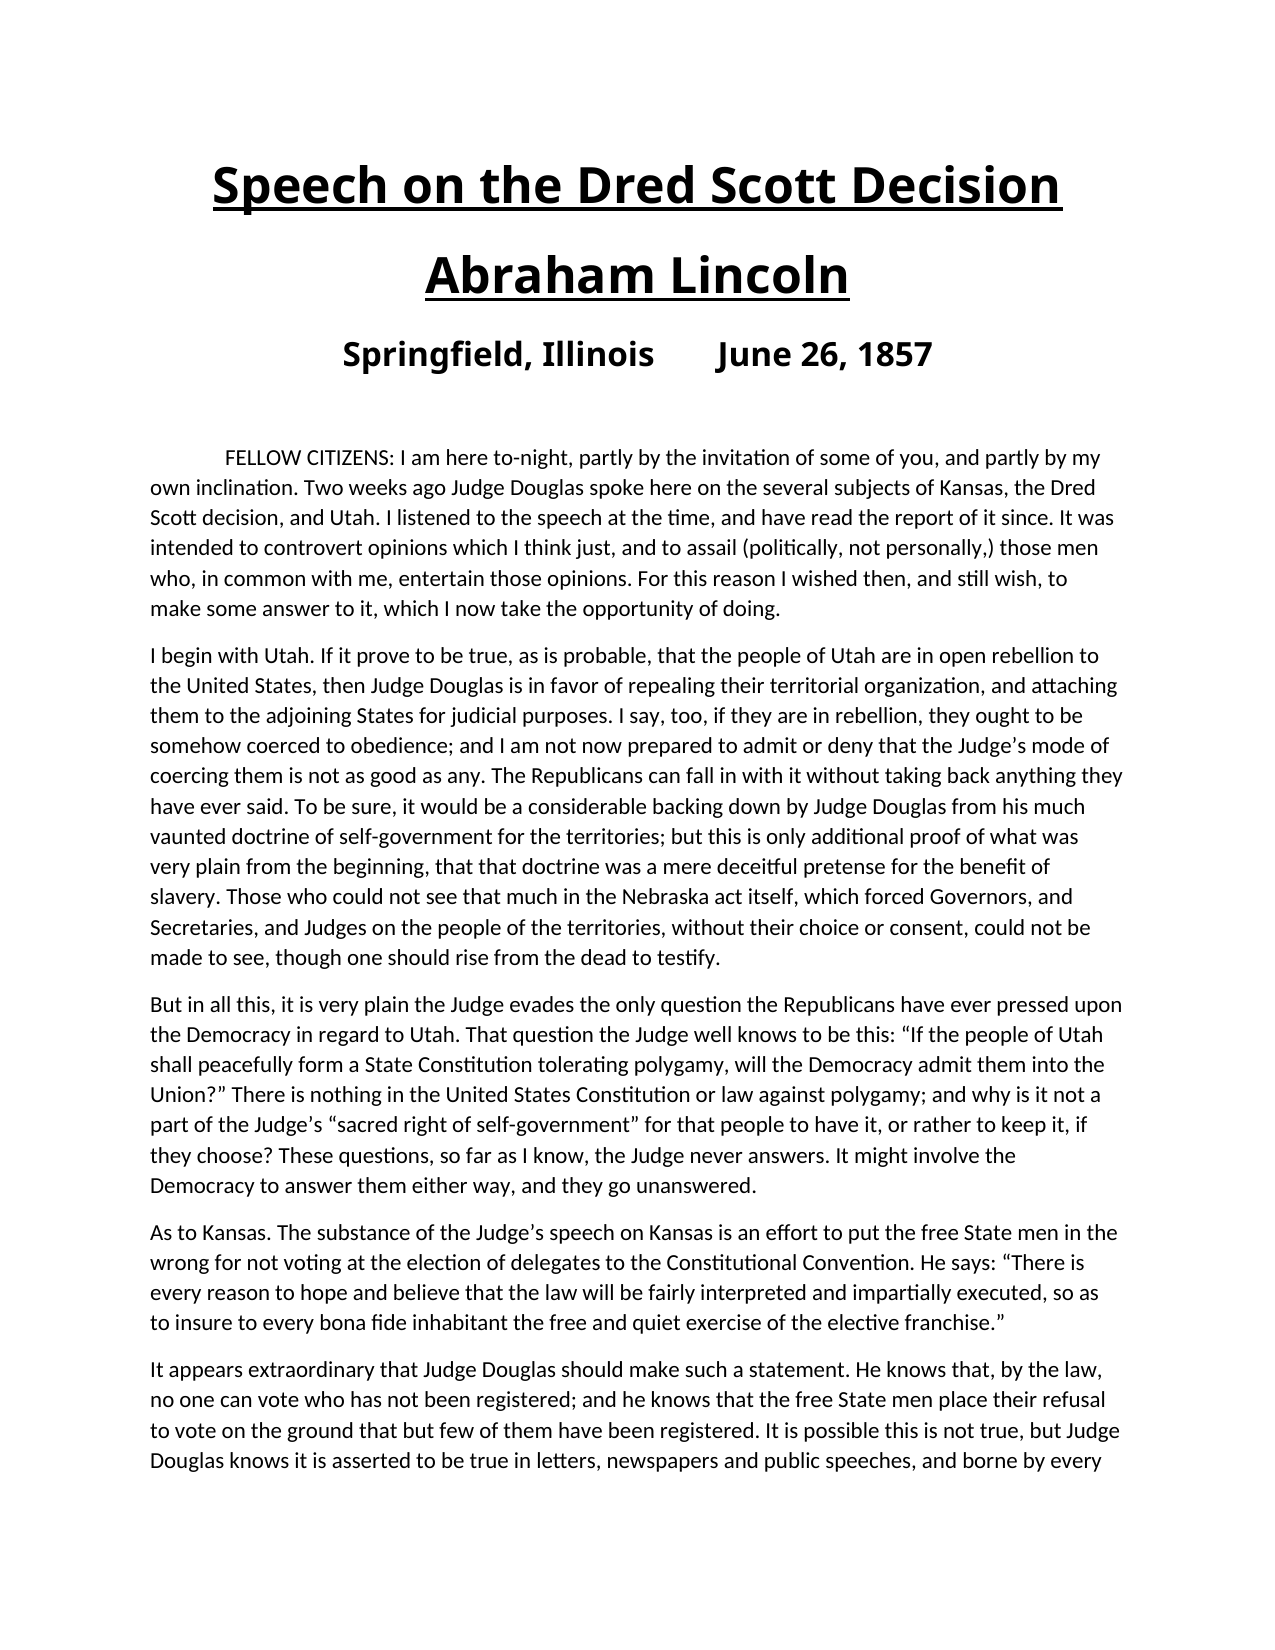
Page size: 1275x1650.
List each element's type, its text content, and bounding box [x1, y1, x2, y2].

text FELLOW CITIZENS: I am here to-night, partly by the invitation of some of you, and partly by my own inclination. Two weeks ago Judge Douglas spoke here on the several subjects of Kansas, the Dred Scott decision, and Utah. I listened to the speech at the time, and have read the report of it since. It was intended to controvert opinions which I think just, and to assail (politically, not personally,) those men who, in common with me, entertain those opinions. For this reason I wished then, and still wish, to make some answer to it, which I now take the opportunity of doing. [150, 443, 1125, 622]
text Abraham Lincoln [150, 240, 1125, 308]
text But in all this, it is very plain the Judge evades the only question the Republicans have ever pressed upon the Democracy in regard to Utah. That question the Judge well knows to be this: “If the people of Utah shall peacefully form a State Constitution tolerating polygamy, will the Democracy admit them into the Union?” There is nothing in the United States Constitution or law against polygamy; and why is it not a part of the Judge’s “sacred right of self-government” for that people to have it, or rather to keep it, if they choose? These questions, so far as I know, the Judge never answers. It might involve the Democracy to answer them either way, and they go unanswered. [150, 990, 1125, 1199]
text Springfield, Illinois June 26, 1857 [150, 330, 1125, 376]
text As to Kansas. The substance of the Judge’s speech on Kansas is an effort to put the free State men in the wrong for not voting at the election of delegates to the Constitutional Convention. He says: “There is every reason to hope and believe that the law will be fairly interpreted and impartially executed, so as to insure to every bona fide inhabitant the free and quiet exercise of the elective franchise.” [150, 1218, 1125, 1337]
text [150, 1355, 1125, 1474]
text I begin with Utah. If it prove to be true, as is probable, that the people of Utah are in open rebellion to the United States, then Judge Douglas is in favor of repealing their territorial organization, and attaching them to the adjoining States for judicial purposes. I say, too, if they are in rebellion, they ought to be somehow coerced to obedience; and I am not now prepared to admit or deny that the Judge’s mode of coercing them is not as good as any. The Republicans can fall in with it without taking back anything they have ever said. To be sure, it would be a considerable backing down by Judge Douglas from his much vaunted doctrine of self-government for the territories; but this is only additional proof of what was very plain from the beginning, that that doctrine was a mere deceitful pretense for the benefit of slavery. Those who could not see that much in the Nebraska act itself, which forced Governors, and Secretaries, and Judges on the people of the territories, without their choice or consent, could not be made to see, though one should rise from the dead to testify. [150, 641, 1125, 971]
text Speech on the Dred Scott Decision [150, 150, 1125, 218]
